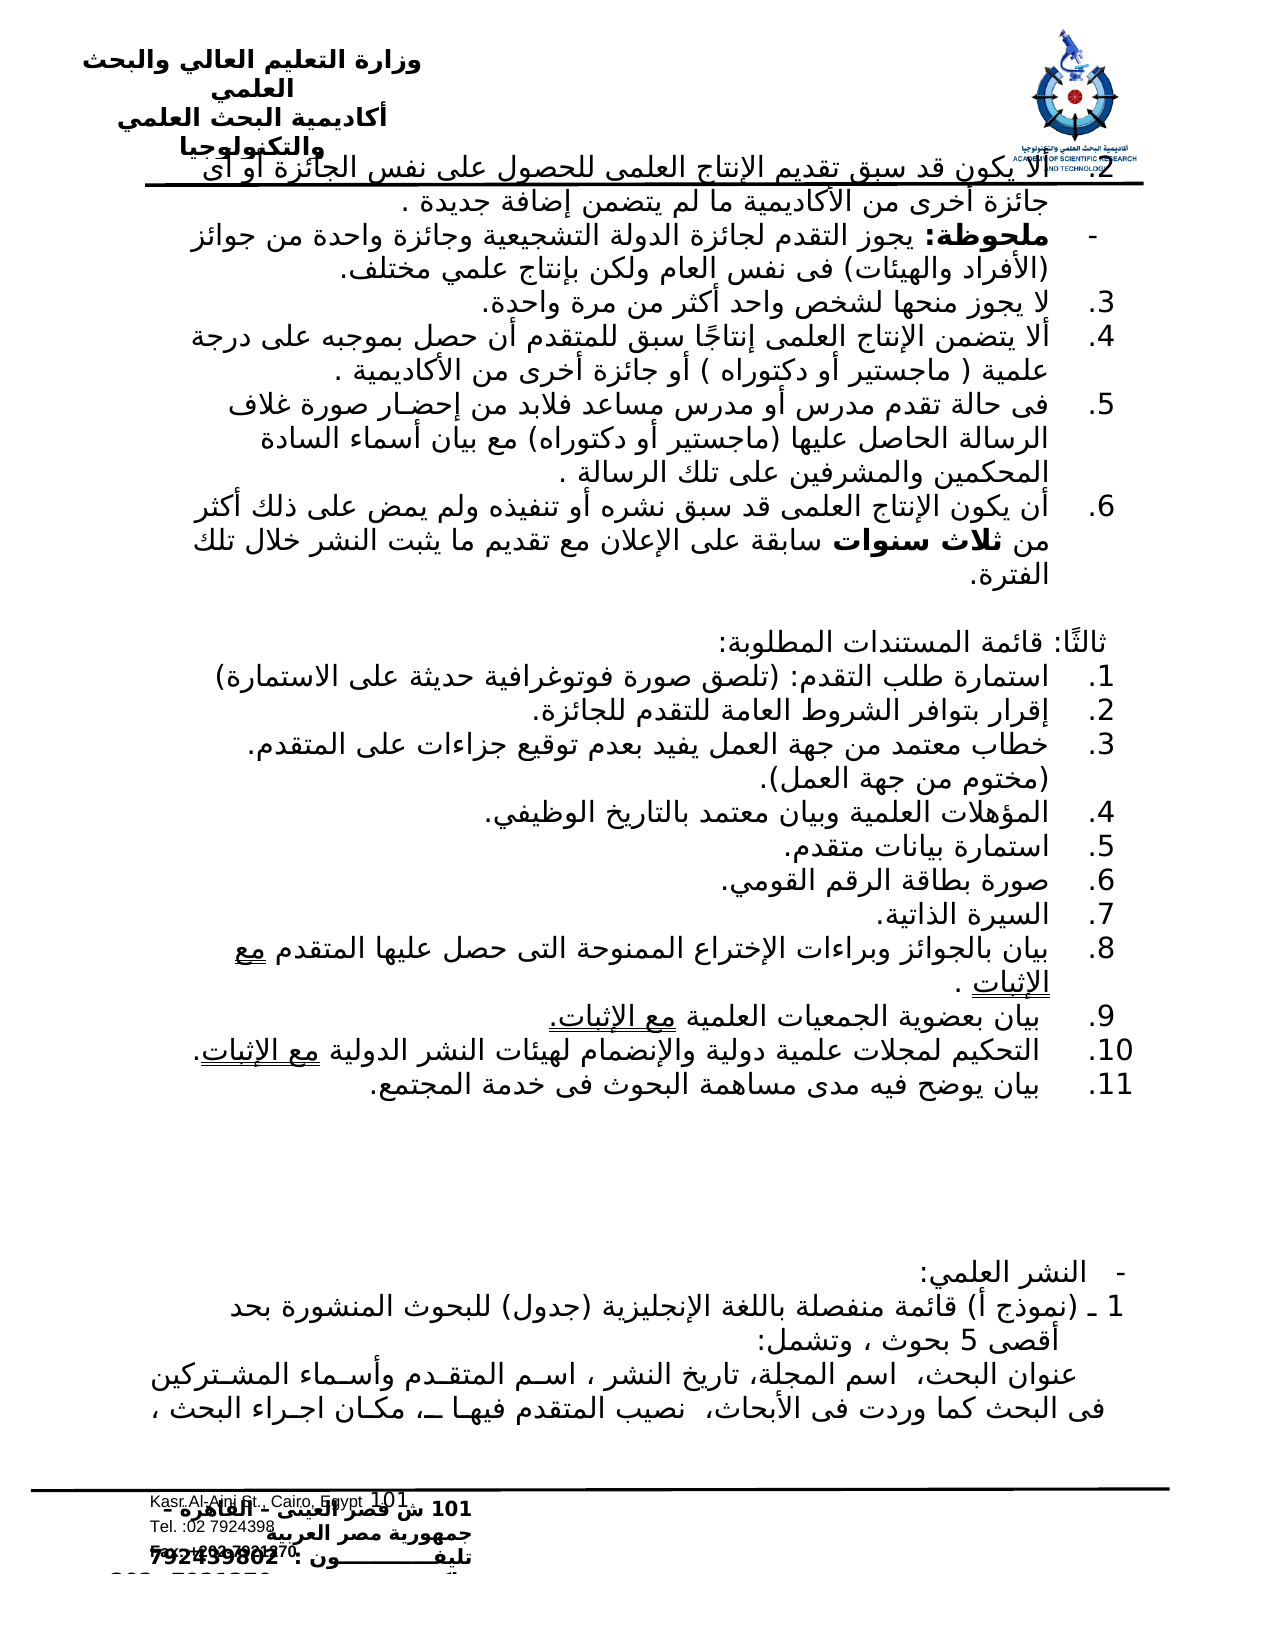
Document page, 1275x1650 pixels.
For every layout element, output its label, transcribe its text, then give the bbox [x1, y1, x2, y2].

list لا يجوز منحها لشخص واحد أكثر من مرة واحدة. [150, 286, 1087, 320]
picture [1010, 26, 1139, 175]
list بيان بالجوائز وبراءات الإختراع الممنوحة التى حصل عليها المتقدم مع الإثبات . [150, 931, 1087, 999]
list ملحوظة: يجوز التقدم لجائزة الدولة التشجيعية وجائزة واحدة من جوائز (الأفراد والهيئات) فى نفس العام ولكن بإنتاج علمي مختلف. [150, 218, 1087, 286]
list فى حالة تقدم مدرس أو مدرس مساعد فلابد من إحضـار صورة غلاف الرسالة الحاصل عليها (ماجستير أو دكتوراه) مع بيان أسماء السادة المحكمين والمشرفين على تلك الرسالة . [150, 388, 1087, 489]
list بيان بعضوية الجمعيات العلمية مع الإثبات. [150, 999, 1087, 1033]
list ألا يكون قد سبق تقديم الإنتاج العلمى للحصول على نفس الجائزة أو أى جائزة أخرى من الأكاديمية ما لم يتضمن إضافة جديدة . [150, 150, 1087, 218]
list استمارة بيانات متقدم. [150, 829, 1087, 863]
list صورة بطاقة الرقم القومي. [150, 863, 1087, 897]
list النشر العلمي: [150, 1256, 1116, 1289]
list التحكيم لمجلات علمية دولية والإنضمام لهيئات النشر الدولية مع الإثبات. [150, 1033, 1087, 1067]
list خطاب معتمد من جهة العمل يفيد بعدم توقيع جزاءات على المتقدم. (مختوم من جهة العمل). [150, 727, 1087, 795]
text ثالثًا: قائمة المستندات المطلوبة: [150, 626, 1125, 659]
list بيان يوضح فيه مدى مساهمة البحوث فى خدمة المجتمع. [150, 1067, 1087, 1101]
text 1 ـ (نموذج أ) قائمة منفصلة باللغة الإنجليزية (جدول) للبحوث المنشورة بحد أقصى 5 بحوث ، وتشمل: [150, 1289, 1125, 1357]
list استمارة طلب التقدم: (تلصق صورة فوتوغرافية حديثة على الاستمارة) [150, 659, 1087, 693]
list ألا يتضمن الإنتاج العلمى إنتاجًا سبق للمتقدم أن حصل بموجبه على درجة علمية ( ماجستير أو دكتوراه ) أو جائزة أخرى من الأكاديمية . [150, 320, 1087, 388]
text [150, 1357, 1125, 1425]
list المؤهلات العلمية وبيان معتمد بالتاريخ الوظيفي. [150, 795, 1087, 829]
list السيرة الذاتية. [150, 897, 1087, 931]
list أن يكون الإنتاج العلمى قد سبق نشره أو تنفيذه ولم يمض على ذلك أكثر من ثلاث سنوات سابقة على الإعلان مع تقديم ما يثبت النشر خلال تلك الفترة. [150, 489, 1087, 591]
list إقرار بتوافر الشروط العامة للتقدم للجائزة. [150, 693, 1087, 727]
